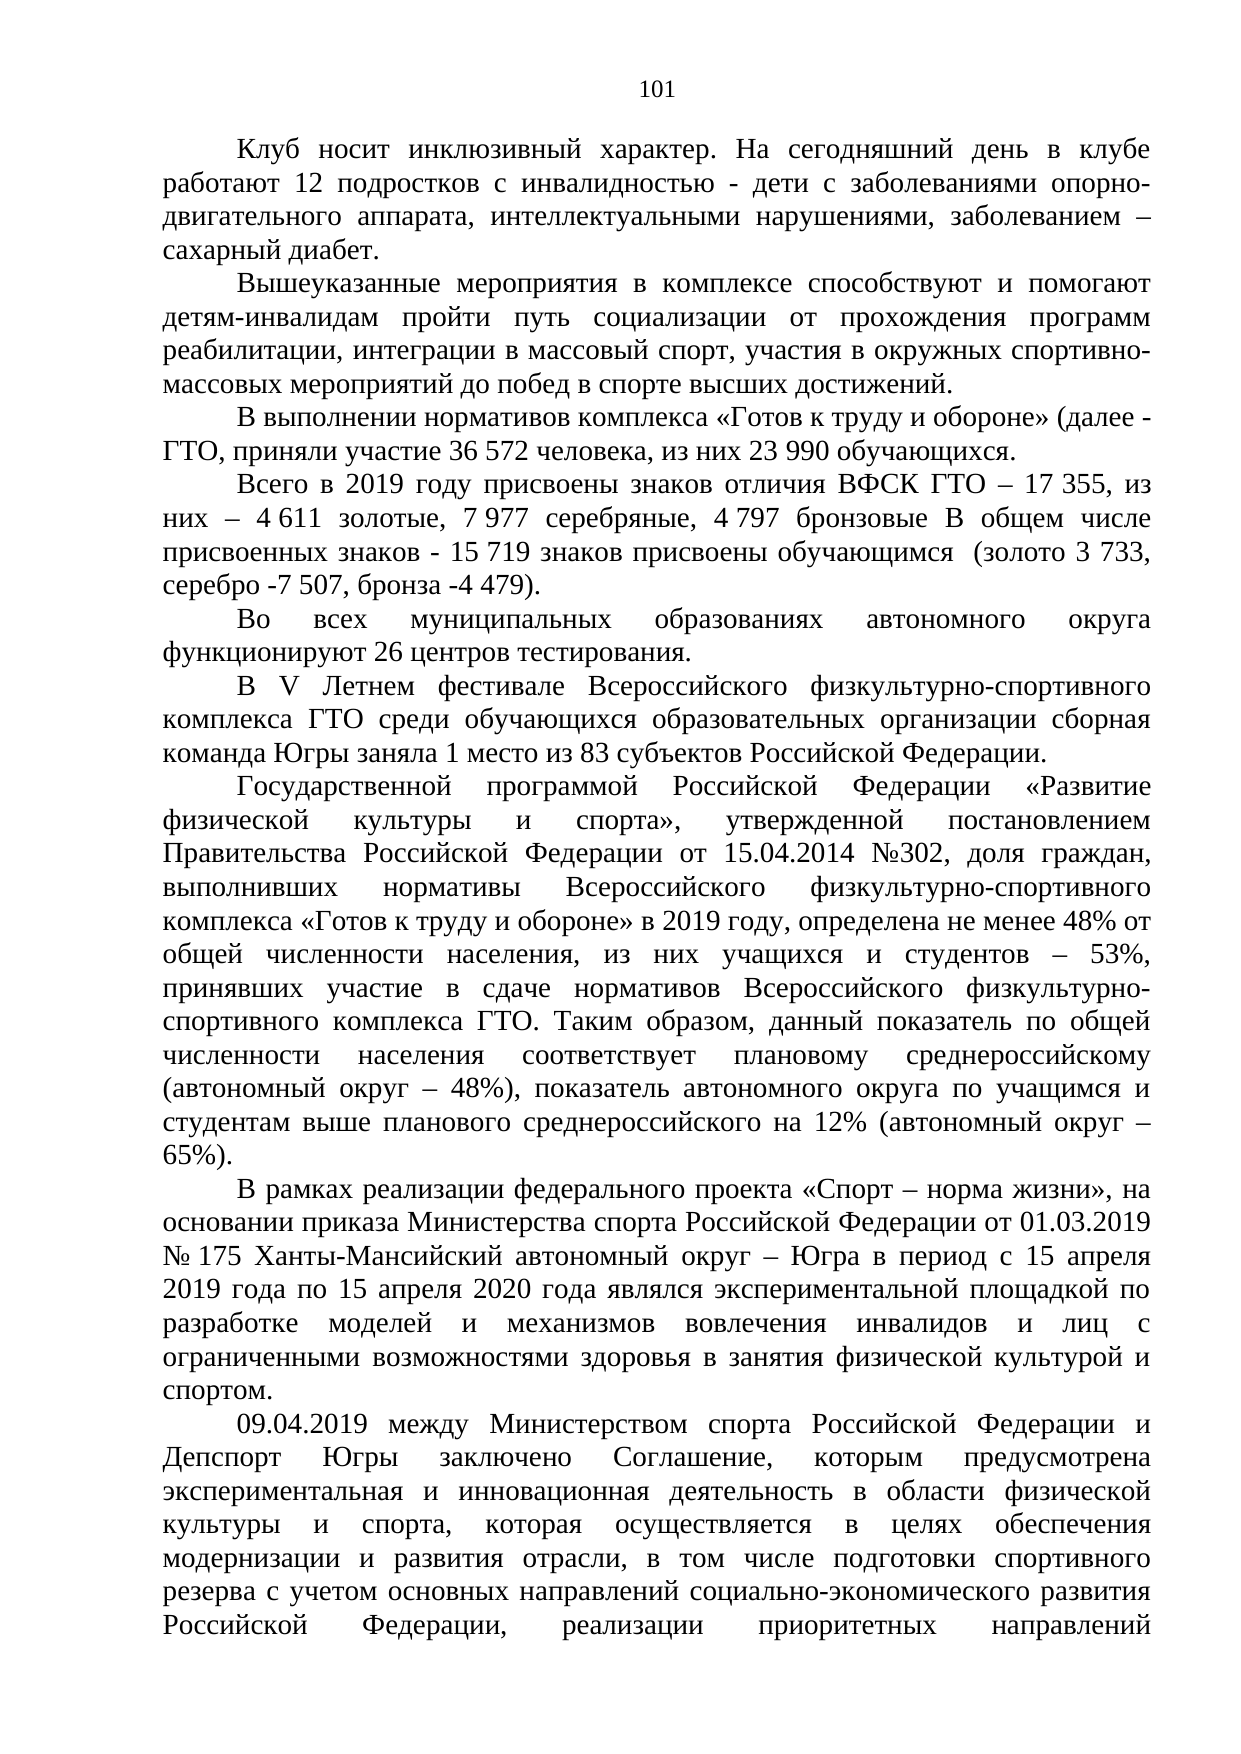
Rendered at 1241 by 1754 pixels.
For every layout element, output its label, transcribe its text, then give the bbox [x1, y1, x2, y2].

text В рамках реализации федерального проекта «Спорт – норма жизни», на основании приказа Министерства спорта Российской Федерации от 01.03.2019 № 175 Ханты-Мансийский автономный округ – Югра в период с 15 апреля 2019 года по 15 апреля 2020 года являлся экспериментальной площадкой по разработке моделей и механизмов вовлечения инвалидов и лиц с ограниченными возможностями здоровья в занятия физической культурой и спортом. [162, 1171, 1152, 1406]
text Вышеуказанные мероприятия в комплексе способствуют и помогают детям-инвалидам пройти путь социализации от прохождения программ реабилитации, интеграции в массовый спорт, участия в окружных спортивно-массовых мероприятий до побед в спорте высших достижений. [162, 265, 1152, 399]
text Всего в 2019 году присвоены знаков отличия ВФСК ГТО – 17 355, из них – 4 611 золотые, 7 977 серебряные, 4 797 бронзовые В общем числе присвоенных знаков - 15 719 знаков присвоены обучающимся (золото 3 733, серебро -7 507, бронза -4 479). [162, 467, 1152, 601]
text В выполнении нормативов комплекса «Готов к труду и обороне» (далее - ГТО, приняли участие 36 572 человека, из них 23 990 обучающихся. [162, 399, 1152, 467]
text Клуб носит инклюзивный характер. На сегодняшний день в клубе работают 12 подростков с инвалидностью - дети с заболеваниями опорно-двигательного аппарата, интеллектуальными нарушениями, заболеванием – сахарный диабет. [162, 131, 1152, 265]
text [162, 1406, 1152, 1641]
text Государственной программой Российской Федерации «Развитие физической культуры и спорта», утвержденной постановлением Правительства Российской Федерации от 15.04.2014 №302, доля граждан, выполнивших нормативы Всероссийского физкультурно-спортивного комплекса «Готов к труду и обороне» в 2019 году, определена не менее 48% от общей численности населения, из них учащихся и студентов – 53%, принявших участие в сдаче нормативов Всероссийского физкультурно-спортивного комплекса ГТО. Таким образом, данный показатель по общей численности населения соответствует плановому среднероссийскому (автономный округ – 48%), показатель автономного округа по учащимся и студентам выше планового среднероссийского на 12% (автономный округ – 65%). [162, 768, 1152, 1171]
text Во всех муниципальных образованиях автономного округа функционируют 26 центров тестирования. [162, 601, 1152, 668]
text В V Летнем фестивале Всероссийского физкультурно-спортивного комплекса ГТО среди обучающихся образовательных организации сборная команда Югры заняла 1 место из 83 субъектов Российской Федерации. [162, 668, 1152, 768]
